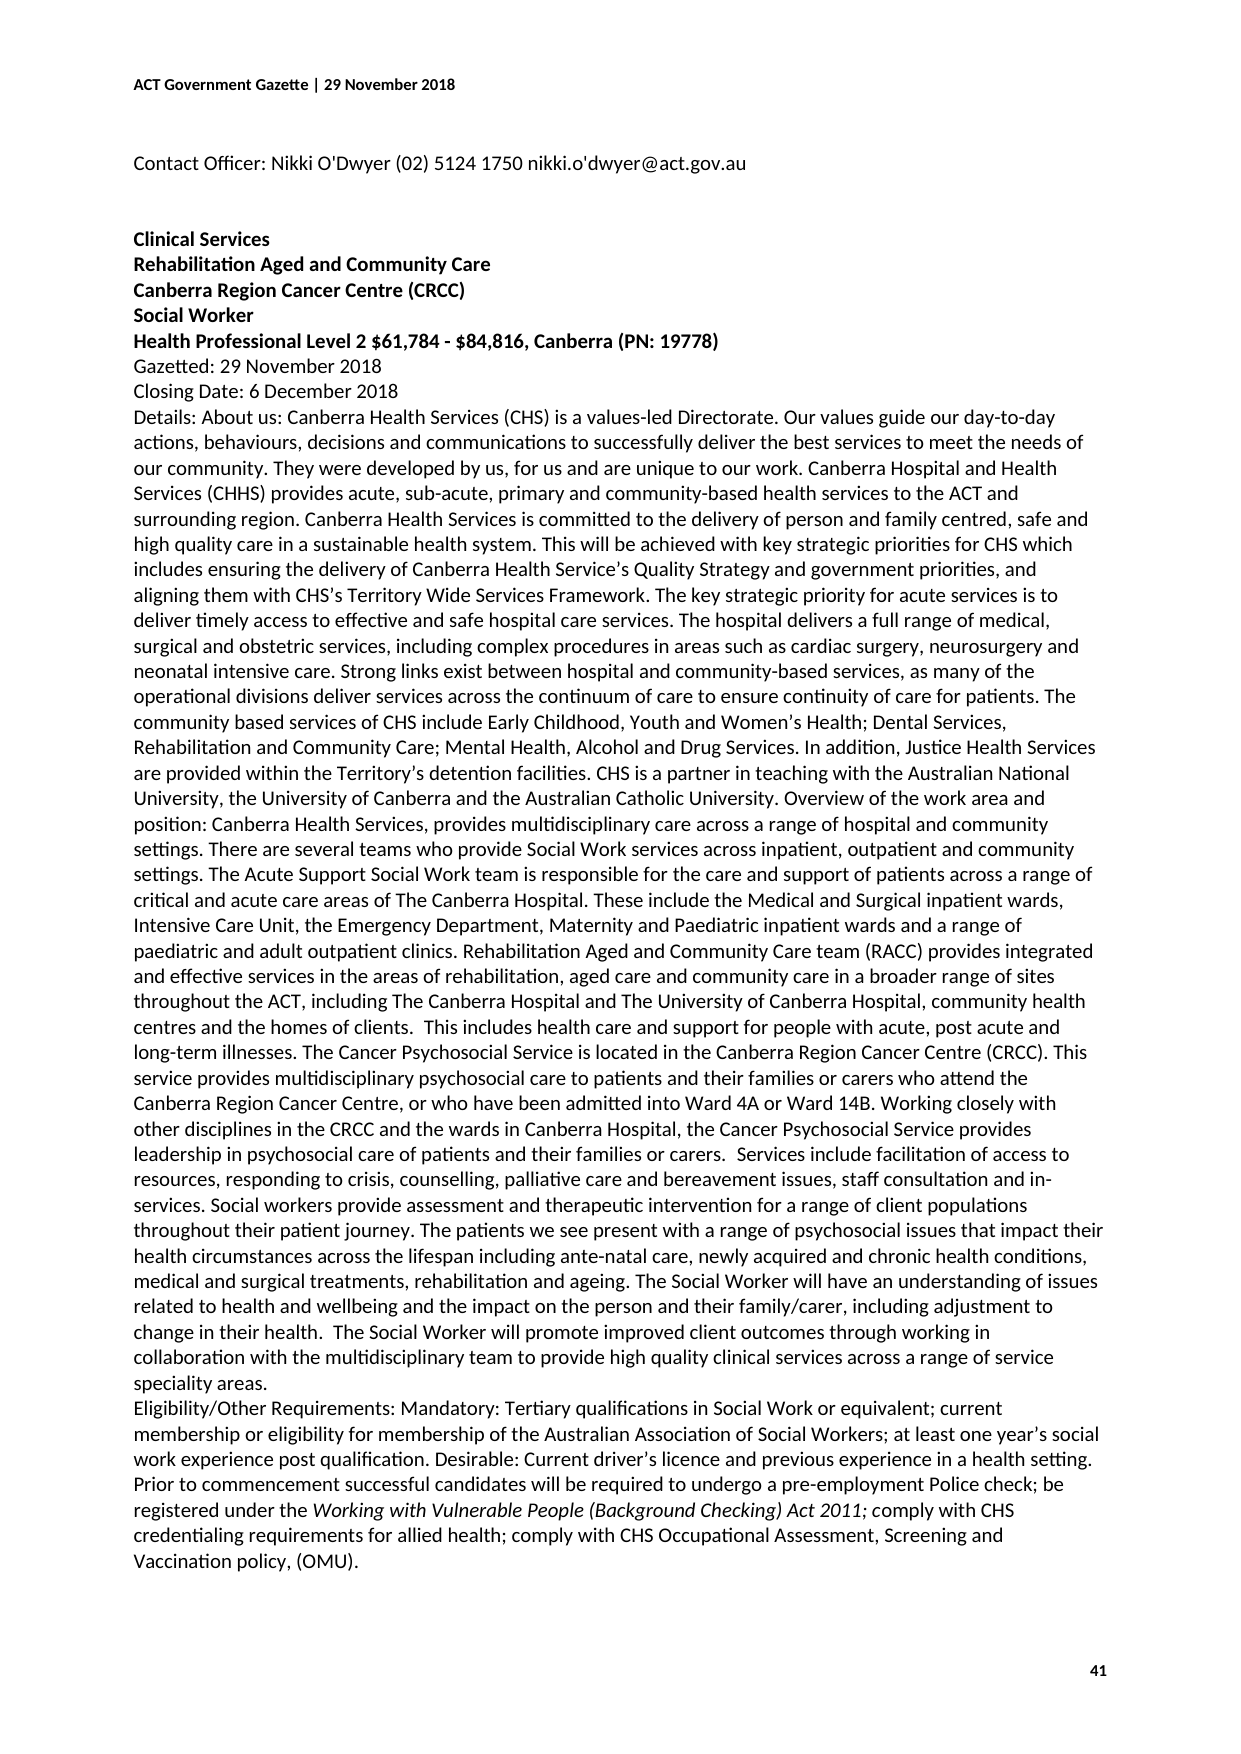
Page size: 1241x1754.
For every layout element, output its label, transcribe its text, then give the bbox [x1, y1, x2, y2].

text Social Worker [133, 302, 1107, 328]
text Canberra Region Cancer Centre (CRCC) [133, 277, 1107, 302]
text Health Professional Level 2 $61,784 - $84,816, Canberra (PN: 19778) [133, 328, 1107, 353]
text Gazetted: 29 November 2018 [133, 353, 1107, 379]
text Details: About us: Canberra Health Services (CHS) is a values-led Directorate. Our values guide our day-to-day actions, behaviours, decisions and communications to successfully deliver the best services to meet the needs of our community. They were developed by us, for us and are unique to our work. Canberra Hospital and Health Services (CHHS) provides acute, sub-acute, primary and community-based health services to the ACT and surrounding region. Canberra Health Services is committed to the delivery of person and family centred, safe and high quality care in a sustainable health system. This will be achieved with key strategic priorities for CHS which includes ensuring the delivery of Canberra Health Service’s Quality Strategy and government priorities, and aligning them with CHS’s Territory Wide Services Framework. The key strategic priority for acute services is to deliver timely access to effective and safe hospital care services. The hospital delivers a full range of medical, surgical and obstetric services, including complex procedures in areas such as cardiac surgery, neurosurgery and neonatal intensive care. Strong links exist between hospital and community-based services, as many of the operational divisions deliver services across the continuum of care to ensure continuity of care for patients. The community based services of CHS include Early Childhood, Youth and Women’s Health; Dental Services, Rehabilitation and Community Care; Mental Health, Alcohol and Drug Services. In addition, Justice Health Services are provided within the Territory’s detention facilities. CHS is a partner in teaching with the Australian National University, the University of Canberra and the Australian Catholic University. Overview of the work area and position: Canberra Health Services, provides multidisciplinary care across a range of hospital and community settings. There are several teams who provide Social Work services across inpatient, outpatient and community settings. The Acute Support Social Work team is responsible for the care and support of patients across a range of critical and acute care areas of The Canberra Hospital. These include the Medical and Surgical inpatient wards, Intensive Care Unit, the Emergency Department, Maternity and Paediatric inpatient wards and a range of paediatric and adult outpatient clinics. Rehabilitation Aged and Community Care team (RACC) provides integrated and effective services in the areas of rehabilitation, aged care and community care in a broader range of sites throughout the ACT, including The Canberra Hospital and The University of Canberra Hospital, community health centres and the homes of clients. This includes health care and support for people with acute, post acute and long-term illnesses. The Cancer Psychosocial Service is located in the Canberra Region Cancer Centre (CRCC). This service provides multidisciplinary psychosocial care to patients and their families or carers who attend the Canberra Region Cancer Centre, or who have been admitted into Ward 4A or Ward 14B. Working closely with other disciplines in the CRCC and the wards in Canberra Hospital, the Cancer Psychosocial Service provides leadership in psychosocial care of patients and their families or carers. Services include facilitation of access to resources, responding to crisis, counselling, palliative care and bereavement issues, staff consultation and in-services. Social workers provide assessment and therapeutic intervention for a range of client populations throughout their patient journey. The patients we see present with a range of psychosocial issues that impact their health circumstances across the lifespan including ante-natal care, newly acquired and chronic health conditions, medical and surgical treatments, rehabilitation and ageing. The Social Worker will have an understanding of issues related to health and wellbeing and the impact on the person and their family/carer, including adjustment to change in their health. The Social Worker will promote improved client outcomes through working in collaboration with the multidisciplinary team to provide high quality clinical services across a range of service speciality areas. [133, 404, 1107, 1395]
text Eligibility/Other Requirements: Mandatory: Tertiary qualifications in Social Work or equivalent; current membership or eligibility for membership of the Australian Association of Social Workers; at least one year’s social work experience post qualification. Desirable: Current driver’s licence and previous experience in a health setting. Prior to commencement successful candidates will be required to undergo a pre-employment Police check; be registered under the Working with Vulnerable People (Background Checking) Act 2011; comply with CHS credentialing requirements for allied health; comply with CHS Occupational Assessment, Screening and Vaccination policy, (OMU). [133, 1395, 1107, 1573]
text Closing Date: 6 December 2018 [133, 379, 1107, 404]
text Rehabilitation Aged and Community Care [133, 252, 1107, 277]
text Clinical Services [133, 226, 1107, 252]
text Contact Officer: Nikki O'Dwyer (02) 5124 1750 nikki.o'dwyer@act.gov.au [133, 150, 1107, 175]
